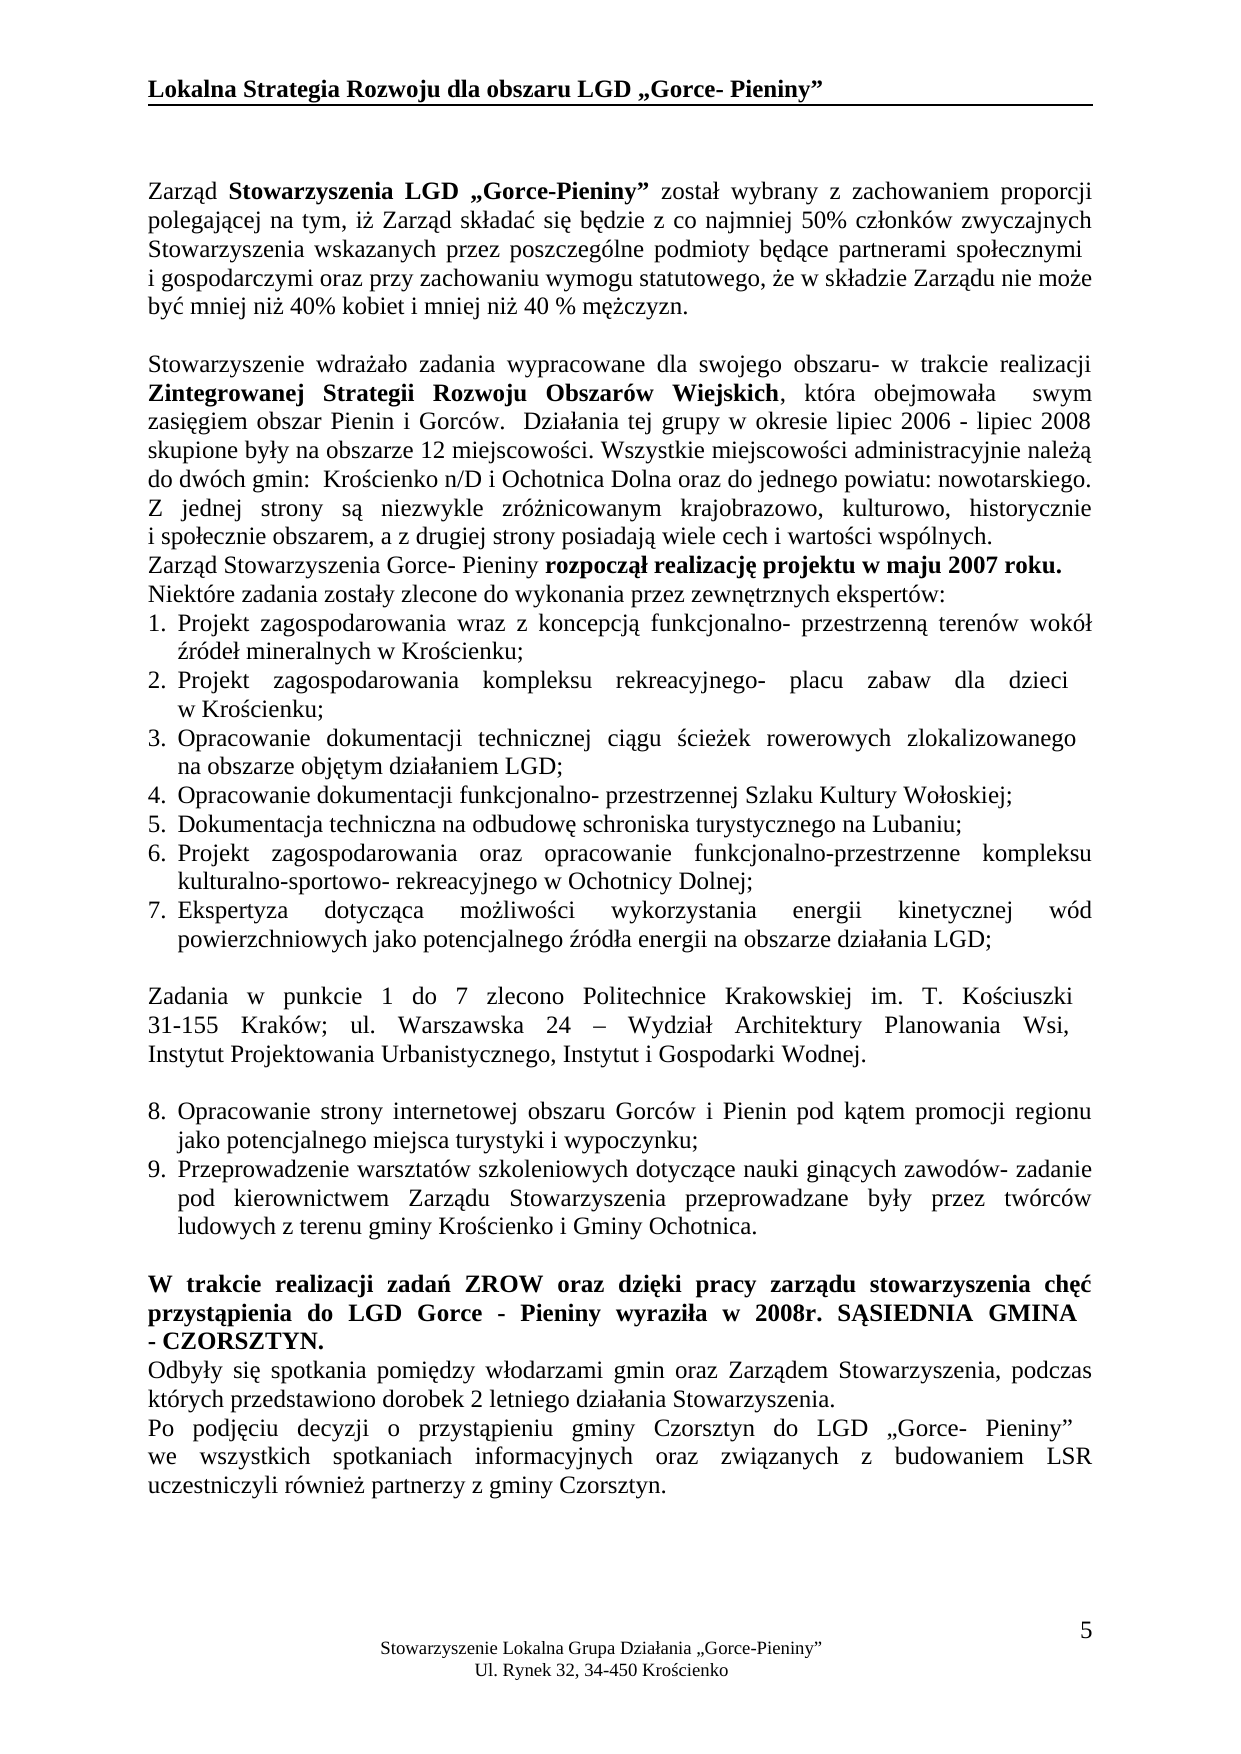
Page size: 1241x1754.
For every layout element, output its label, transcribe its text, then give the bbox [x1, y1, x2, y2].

list Ekspertyza dotycząca możliwości wykorzystania energii kinetycznej wód powierzchniowych jako potencjalnego źródła energii na obszarze działania LGD; [148, 895, 1093, 953]
list Przeprowadzenie warsztatów szkoleniowych dotyczące nauki ginących zawodów- zadanie pod kierownictwem Zarządu Stowarzyszenia przeprowadzane były przez twórców ludowych z terenu gminy Krościenko i Gminy Ochotnica. [148, 1154, 1093, 1240]
text Zadania w punkcie 1 do 7 zlecono Politechnice Krakowskiej im. T. Kościuszki 31-155 Kraków; ul. Warszawska 24 – Wydział Architektury Planowania Wsi, Instytut Projektowania Urbanistycznego, Instytut i Gospodarki Wodnej. [148, 981, 1093, 1068]
text Zarząd Stowarzyszenia LGD „Gorce-Pieniny” został wybrany z zachowaniem proporcji polegającej na tym, iż Zarząd składać się będzie z co najmniej 50% członków zwyczajnych Stowarzyszenia wskazanych przez poszczególne podmioty będące partnerami społecznymi i gospodarczymi oraz przy zachowaniu wymogu statutowego, że w składzie Zarządu nie może być mniej niż 40% kobiet i mniej niż 40 % mężczyzn. [148, 176, 1093, 320]
text W trakcie realizacji zadań ZROW oraz dzięki pracy zarządu stowarzyszenia chęć przystąpienia do LGD Gorce - Pieniny wyraziła w 2008r. SĄSIEDNIA GMINA - CZORSZTYN. [148, 1269, 1093, 1355]
text Stowarzyszenie wdrażało zadania wypracowane dla swojego obszaru- w trakcie realizacji Zintegrowanej Strategii Rozwoju Obszarów Wiejskich, która obejmowała swym zasięgiem obszar Pienin i Gorców. Działania tej grupy w okresie lipiec 2006 - lipiec 2008 skupione były na obszarze 12 miejscowości. Wszystkie miejscowości administracyjnie należą do dwóch gmin: Krościenko n/D i Ochotnica Dolna oraz do jednego powiatu: nowotarskiego. Z jednej strony są niezwykle zróżnicowanym krajobrazowo, kulturowo, historycznie i społecznie obszarem, a z drugiej strony posiadają wiele cech i wartości wspólnych. [148, 349, 1093, 550]
text Po podjęciu decyzji o przystąpieniu gminy Czorsztyn do LGD „Gorce- Pieniny” we wszystkich spotkaniach informacyjnych oraz związanych z budowaniem LSR uczestniczyli również partnerzy z gminy Czorsztyn. [148, 1413, 1093, 1499]
list Projekt zagospodarowania oraz opracowanie funkcjonalno-przestrzenne kompleksu kulturalno-sportowo- rekreacyjnego w Ochotnicy Dolnej; [148, 838, 1093, 895]
list Projekt zagospodarowania kompleksu rekreacyjnego- placu zabaw dla dzieci w Krościenku; [148, 665, 1093, 723]
text Niektóre zadania zostały zlecone do wykonania przez zewnętrznych ekspertów: [148, 579, 1093, 608]
text Zarząd Stowarzyszenia Gorce- Pieniny rozpoczął realizację projektu w maju 2007 roku. [148, 550, 1093, 579]
list Dokumentacja techniczna na odbudowę schroniska turystycznego na Lubaniu; [148, 809, 1093, 838]
list Opracowanie dokumentacji funkcjonalno- przestrzennej Szlaku Kultury Wołoskiej; [148, 780, 1093, 809]
text Odbyły się spotkania pomiędzy włodarzami gmin oraz Zarządem Stowarzyszenia, podczas których przedstawiono dorobek 2 letniego działania Stowarzyszenia. [148, 1355, 1093, 1413]
list Projekt zagospodarowania wraz z koncepcją funkcjonalno- przestrzenną terenów wokół źródeł mineralnych w Krościenku; [148, 608, 1093, 665]
list Opracowanie dokumentacji technicznej ciągu ścieżek rowerowych zlokalizowanego na obszarze objętym działaniem LGD; [148, 723, 1093, 780]
list Opracowanie strony internetowej obszaru Gorców i Pienin pod kątem promocji regionu jako potencjalnego miejsca turystyki i wypoczynku; [148, 1096, 1093, 1154]
